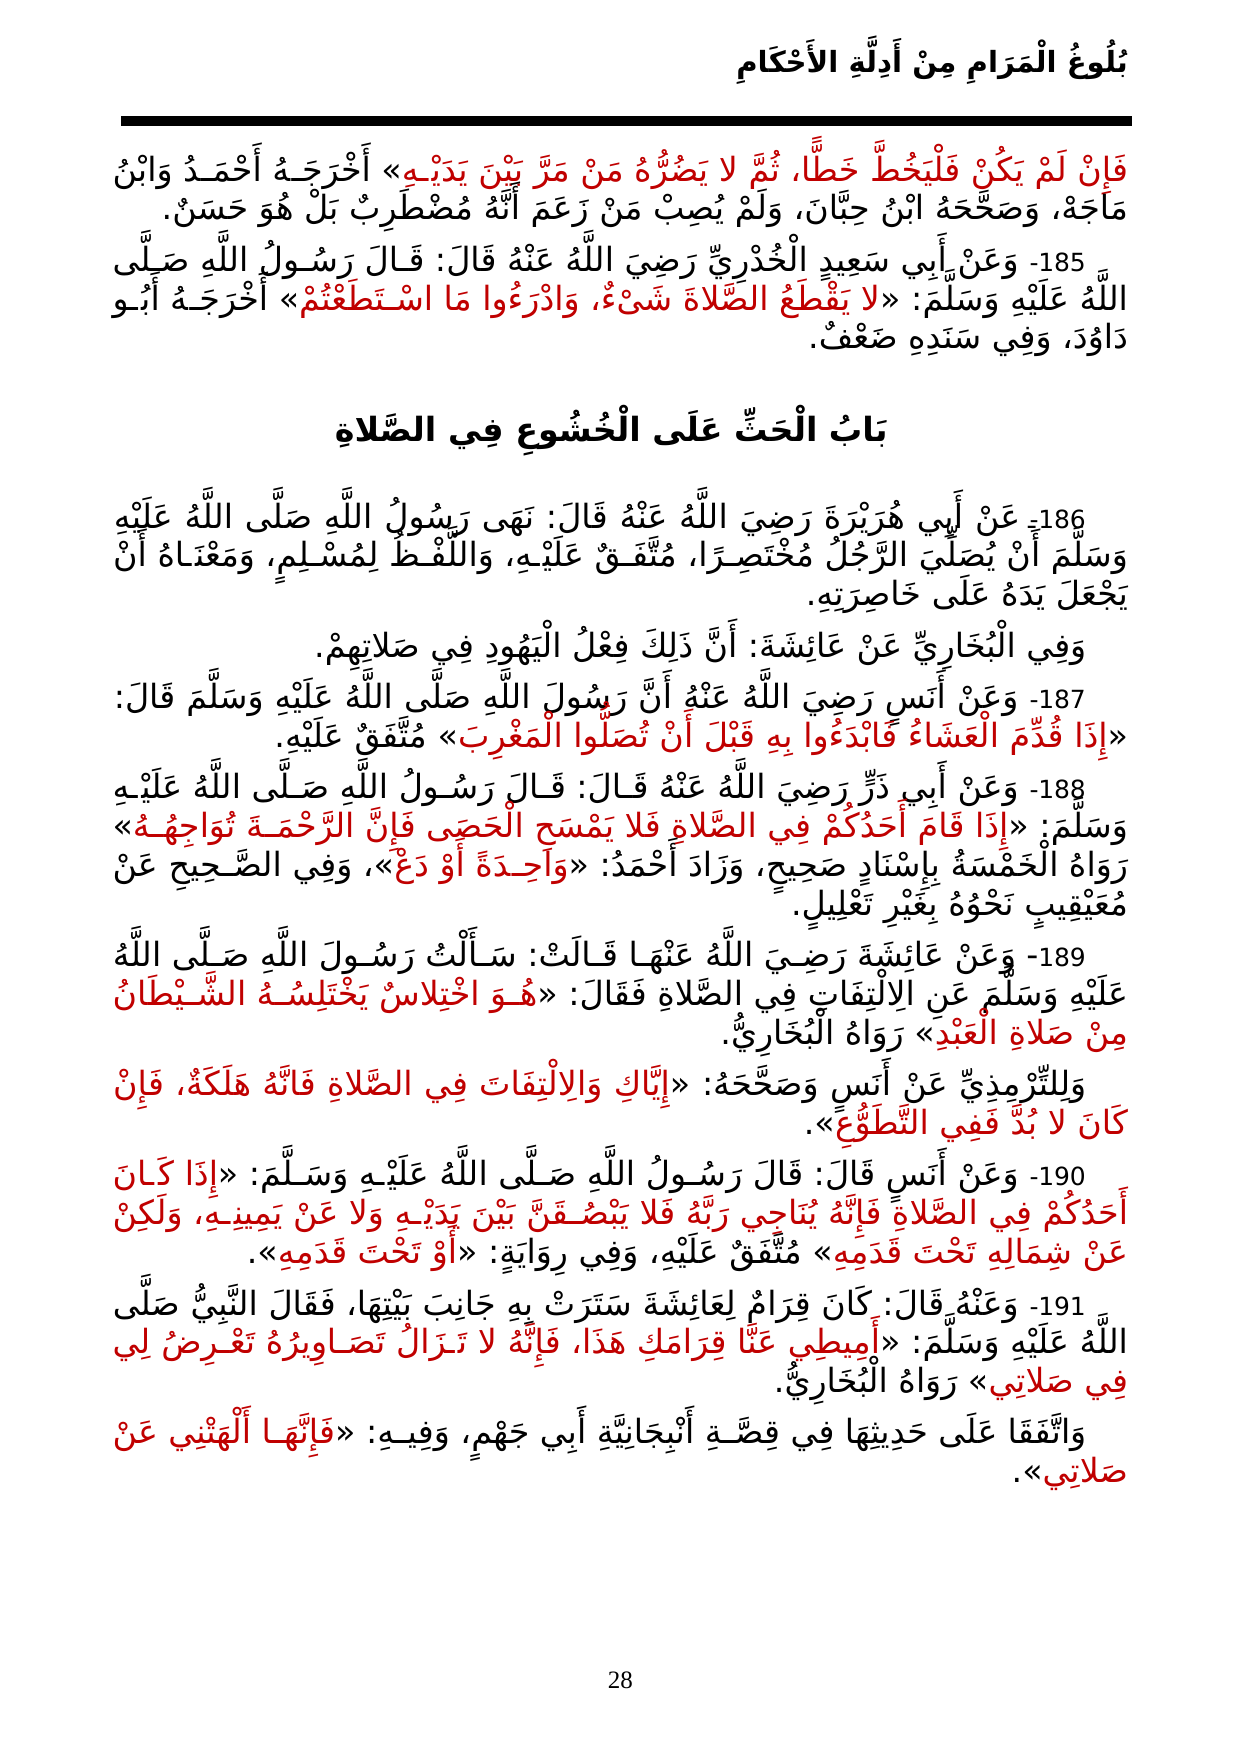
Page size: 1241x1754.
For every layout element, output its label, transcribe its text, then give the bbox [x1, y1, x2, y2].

text وَفِي الْبُخَارِيِّ عَنْ عَائِشَةَ: أَنَّ ذَلِكَ فِعْلُ الْيَهُودِ فِي صَلاتِهِمْ. [112, 626, 1128, 665]
text 188- وَعَنْ أَبِي ذَرٍّ رَضِيَ اللَّهُ عَنْهُ قَالَ: قَالَ رَسُولُ اللَّهِ صَلَّى اللَّهُ عَلَيْهِ وَسَلَّمَ: «إِذَا قَامَ أَحَدُكُمْ فِي الصَّلاةِ فَلا يَمْسَحِ الْحَصَى فَإِنَّ الرَّحْمَةَ تُوَاجِهُهُ» رَوَاهُ الْخَمْسَةُ بِإِسْنَادٍ صَحِيحٍ، وَزَادَ أَحْمَدُ: «وَاحِدَةً أَوْ دَعْ»، وَفِي الصَّحِيحِ عَنْ مُعَيْقِيبٍ نَحْوُهُ بِغَيْرِ تَعْلِيلٍ. [112, 768, 1128, 923]
text 191- وَعَنْهُ قَالَ: كَانَ قِرَامٌ لِعَائِشَةَ سَتَرَتْ بِهِ جَانِبَ بَيْتِهَا، فَقَالَ النَّبِيُّ صَلَّى اللَّهُ عَلَيْهِ وَسَلَّمَ: «أَمِيطِي عَنَّا قِرَامَكِ هَذَا، فَإِنَّهُ لا تَزَالُ تَصَاوِيرُهُ تَعْرِضُ لِي فِي صَلاتِي» رَوَاهُ الْبُخَارِيُّ. [112, 1284, 1128, 1401]
text بَابُ الْحَثِّ عَلَى الْخُشُوعِ فِي الصَّلاةِ [112, 411, 1128, 449]
text 187- وَعَنْ أَنَسٍ رَضِيَ اللَّهُ عَنْهُ أَنَّ رَسُولَ اللَّهِ صَلَّى اللَّهُ عَلَيْهِ وَسَلَّمَ قَالَ: «إِذَا قُدِّمَ الْعَشَاءُ فَابْدَءُوا بِهِ قَبْلَ أَنْ تُصَلُّوا الْمَغْرِبَ» مُتَّفَقٌ عَلَيْهِ. [112, 677, 1128, 755]
text 190- وَعَنْ أَنَسٍ قَالَ: قَالَ رَسُولُ اللَّهِ صَلَّى اللَّهُ عَلَيْهِ وَسَلَّمَ: «إِذَا كَانَ أَحَدُكُمْ فِي الصَّلاةِ فَإِنَّهُ يُنَاجِي رَبَّهُ فَلا يَبْصُقَنَّ بَيْنَ يَدَيْهِ وَلا عَنْ يَمِينِهِ، وَلَكِنْ عَنْ شِمَالِهِ تَحْتَ قَدَمِهِ» مُتَّفَقٌ عَلَيْهِ، وَفِي رِوَايَةٍ: «أَوْ تَحْتَ قَدَمِهِ». [112, 1155, 1128, 1271]
text 186- عَنْ أَبِي هُرَيْرَةَ رَضِيَ اللَّهُ عَنْهُ قَالَ: نَهَى رَسُولُ اللَّهِ صَلَّى اللَّهُ عَلَيْهِ وَسَلَّمَ أَنْ يُصَلِّيَ الرَّجُلُ مُخْتَصِرًا، مُتَّفَقٌ عَلَيْهِ، وَاللَّفْظُ لِمُسْلِمٍ، وَمَعْنَاهُ أَنْ يَجْعَلَ يَدَهُ عَلَى خَاصِرَتِهِ. [112, 497, 1128, 614]
text 185- وَعَنْ أَبِي سَعِيدٍ الْخُدْرِيِّ رَضِيَ اللَّهُ عَنْهُ قَالَ: قَالَ رَسُولُ اللَّهِ صَلَّى اللَّهُ عَلَيْهِ وَسَلَّمَ: «لا يَقْطَعُ الصَّلاةَ شَىْءٌ، وَادْرَءُوا مَا اسْتَطَعْتُمْ» أَخْرَجَهُ أَبُو دَاوُدَ، وَفِي سَنَدِهِ ضَعْفٌ. [112, 240, 1128, 357]
text وَلِلتِّرْمِذِيِّ عَنْ أَنَسٍ وَصَحَّحَهُ: «إِيَّاكِ وَالِالْتِفَاتَ فِي الصَّلاةِ فَانَّهُ هَلَكَةٌ، فَإِنْ كَانَ لا بُدَّ فَفِي التَّطَوُّعِ». [112, 1065, 1128, 1142]
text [112, 150, 1128, 228]
text وَاتَّفَقَا عَلَى حَدِيثِهَا فِي قِصَّةِ أَنْبِجَانِيَّةِ أَبِي جَهْمٍ، وَفِيهِ: «فَإِنَّهَا أَلْهَتْنِي عَنْ صَلاتِي». [112, 1413, 1128, 1491]
text 189- وَعَنْ عَائِشَةَ رَضِيَ اللَّهُ عَنْهَا قَالَتْ: سَأَلْتُ رَسُولَ اللَّهِ صَلَّى اللَّهُ عَلَيْهِ وَسَلَّمَ عَنِ الِالْتِفَاتِ فِي الصَّلاةِ فَقَالَ: «هُوَ اخْتِلاسٌ يَخْتَلِسُهُ الشَّيْطَانُ مِنْ صَلاةِ الْعَبْدِ» رَوَاهُ الْبُخَارِيُّ. [112, 936, 1128, 1052]
